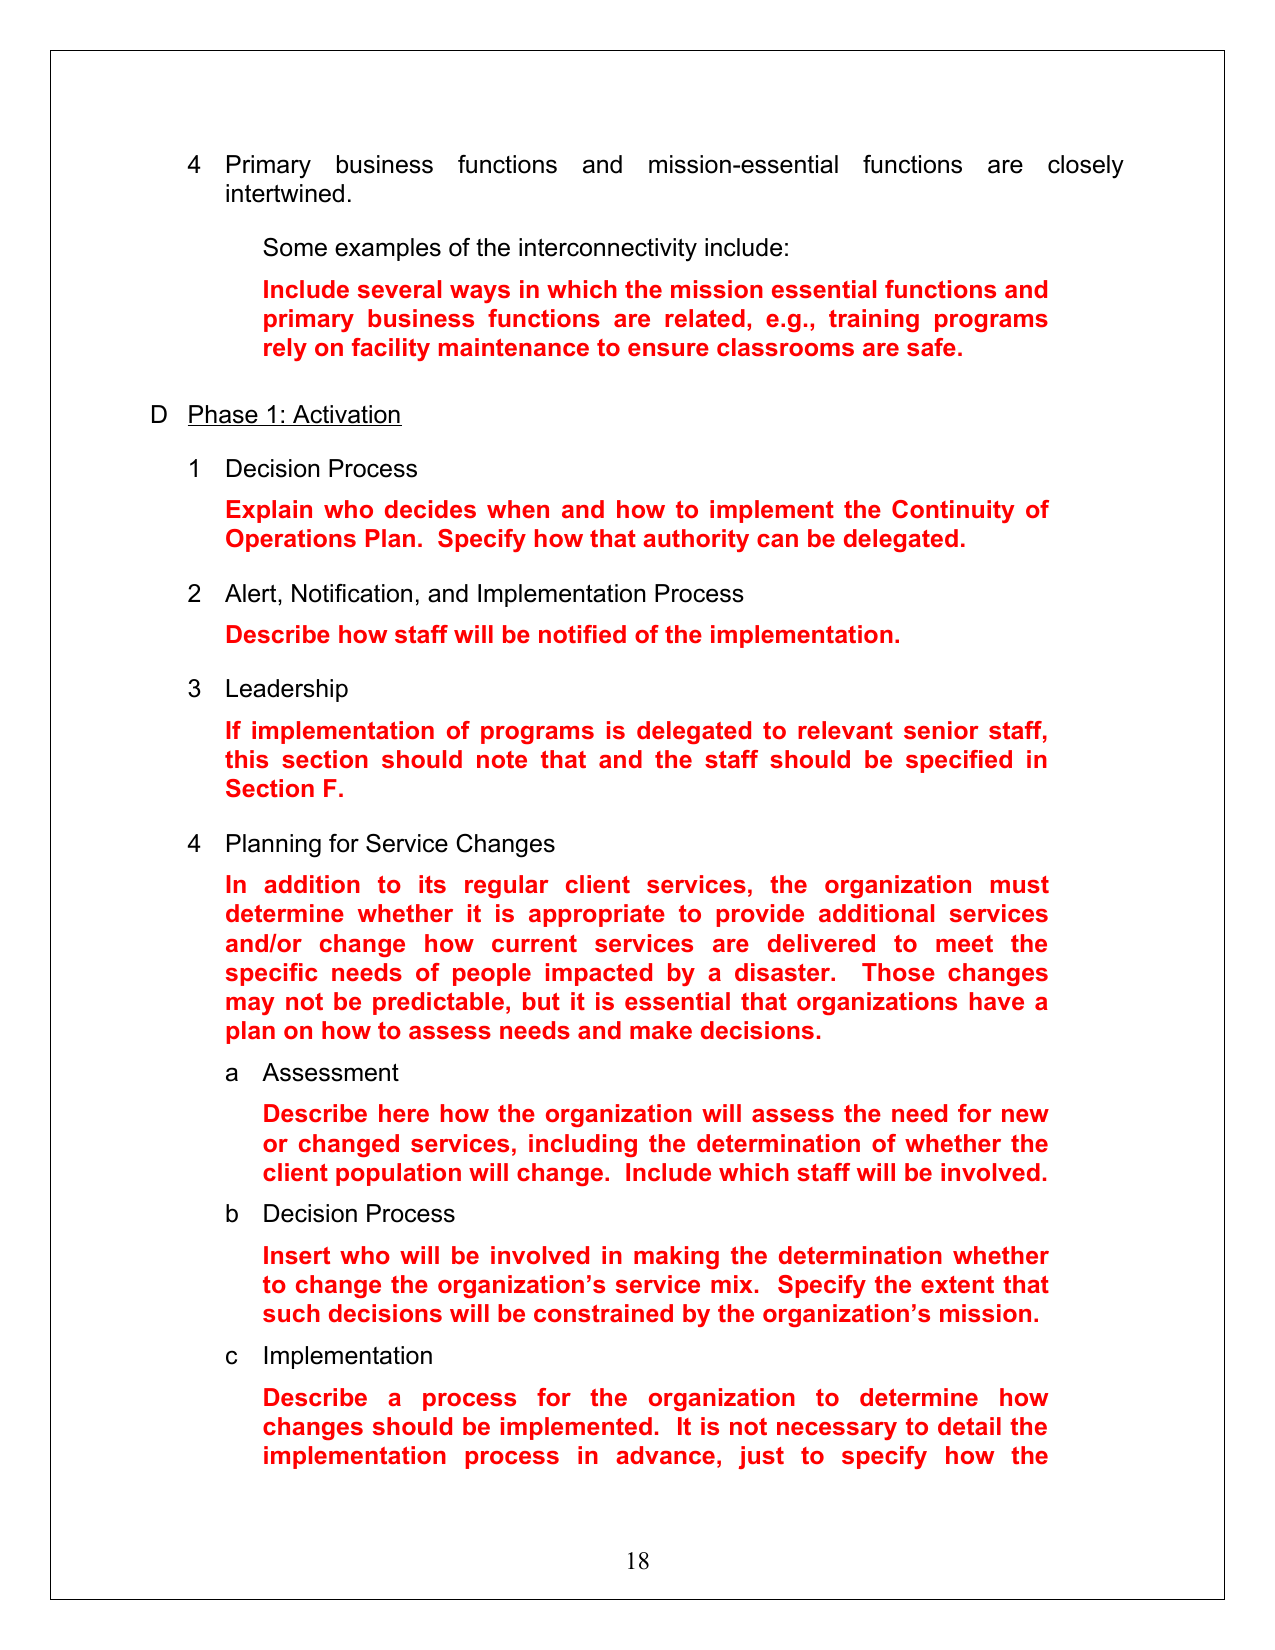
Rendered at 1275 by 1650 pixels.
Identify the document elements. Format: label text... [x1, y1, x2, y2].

text Describe here how the organization will assess the need for new or changed services, including the determination of whether the client population will change. Include which staff will be involved. [262, 1099, 1050, 1187]
text Primary business functions and mission-essential functions are closely intertwined. [187, 150, 1125, 208]
text Phase 1: Activation [150, 400, 1125, 429]
text Explain who decides when and how to implement the Continuity of Operations Plan. Specify how that authority can be delegated. [225, 495, 1050, 554]
text Planning for Service Changes [187, 829, 1125, 858]
text Insert who will be involved in making the determination whether to change the organization’s service mix. Specify the extent that such decisions will be constrained by the organization’s mission. [262, 1241, 1050, 1329]
text Assessment [225, 1058, 1125, 1087]
text Include several ways in which the mission essential functions and primary business functions are related, e.g., training programs rely on facility maintenance to ensure classrooms are safe. [262, 275, 1050, 362]
text Alert, Notification, and Implementation Process [187, 579, 1125, 608]
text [262, 1383, 1050, 1470]
text Decision Process [225, 1199, 1125, 1229]
text Describe how staff will be notified of the implementation. [225, 620, 1050, 649]
text Implementation [225, 1341, 1125, 1370]
text Decision Process [187, 454, 1125, 483]
list Some examples of the interconnectivity include: [262, 233, 1125, 262]
text In addition to its regular client services, the organization must determine whether it is appropriate to provide additional services and/or change how current services are delivered to meet the specific needs of people impacted by a disaster. Those changes may not be predictable, but it is essential that organizations have a plan on how to assess needs and make decisions. [225, 870, 1050, 1045]
text Leadership [187, 674, 1125, 704]
text If implementation of programs is delegated to relevant senior staff, this section should note that and the staff should be specified in Section F. [225, 716, 1050, 804]
